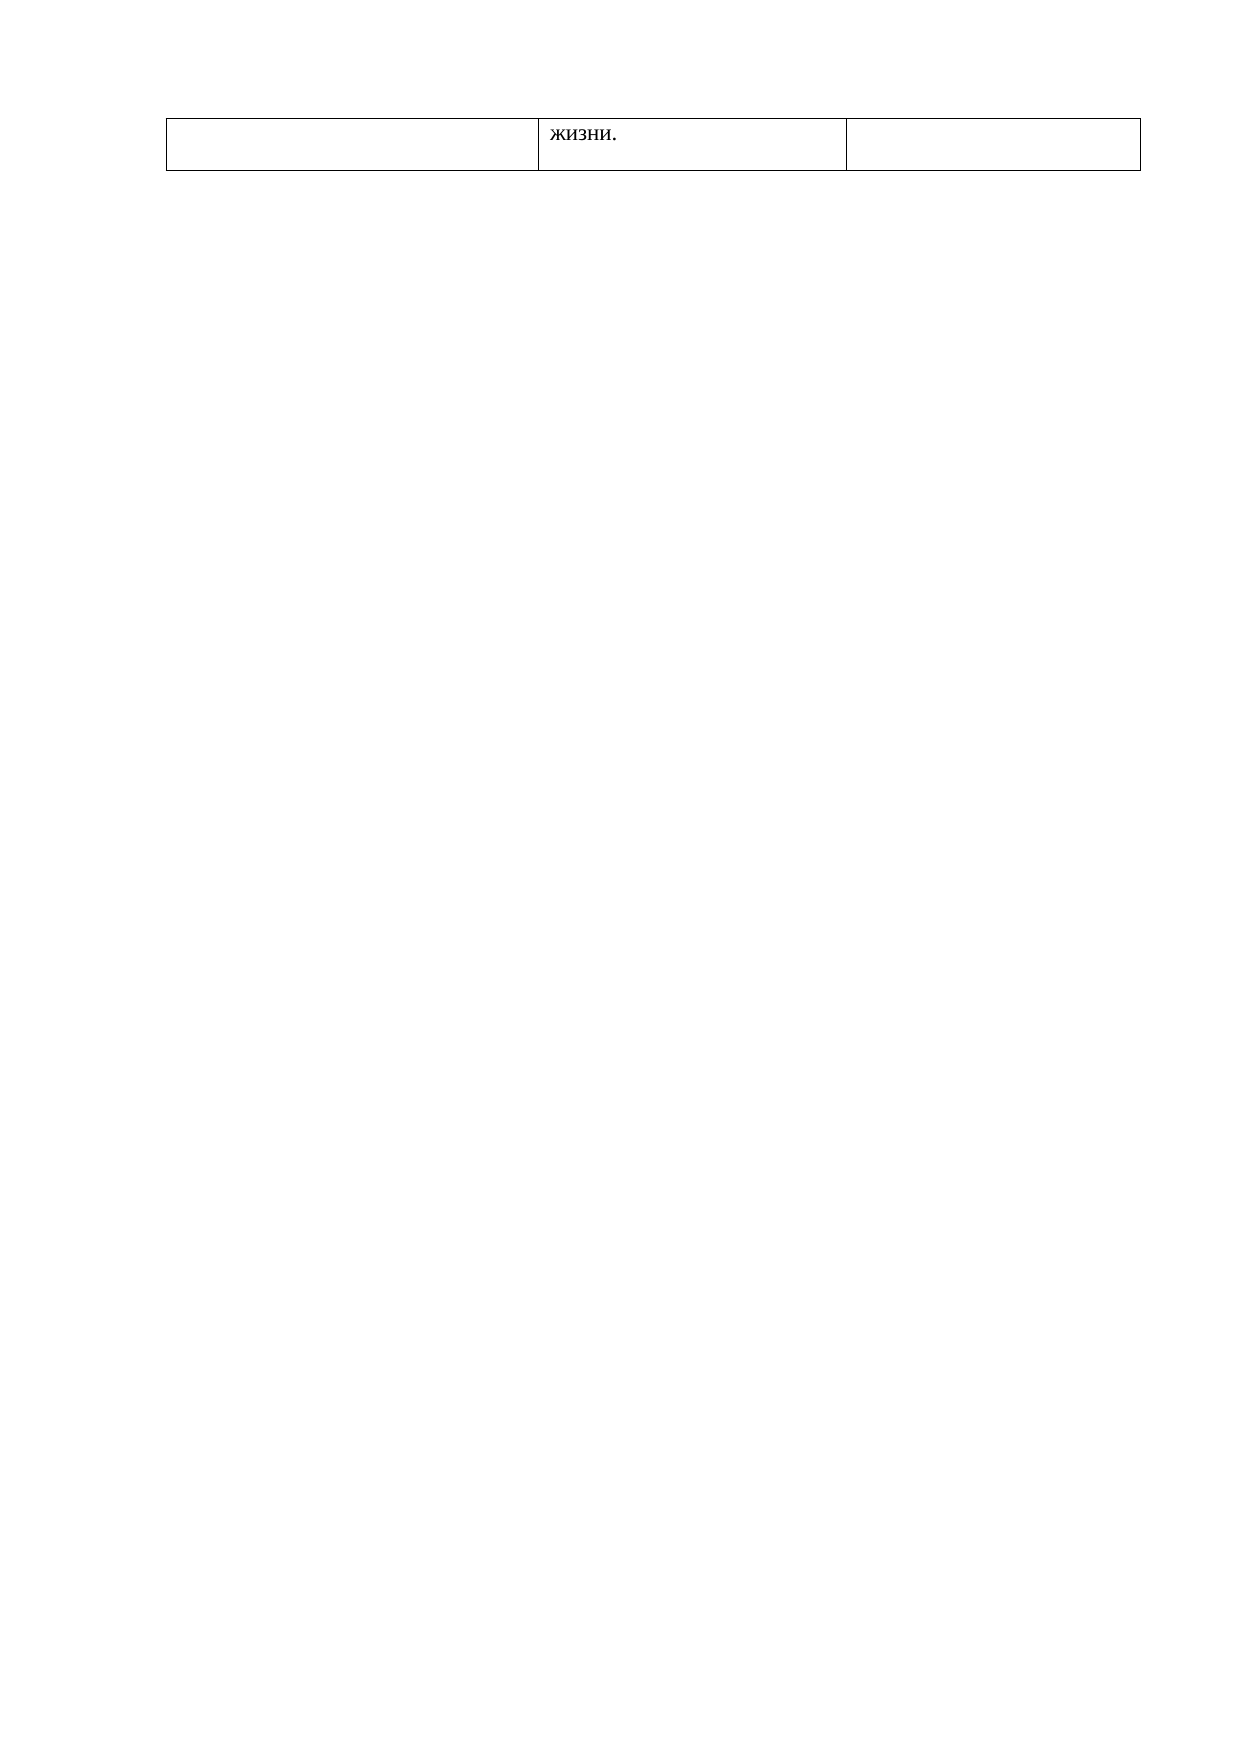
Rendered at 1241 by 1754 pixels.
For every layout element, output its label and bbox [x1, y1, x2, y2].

table_cell [539, 119, 846, 170]
table_cell [847, 119, 1140, 170]
table_cell [167, 119, 538, 170]
